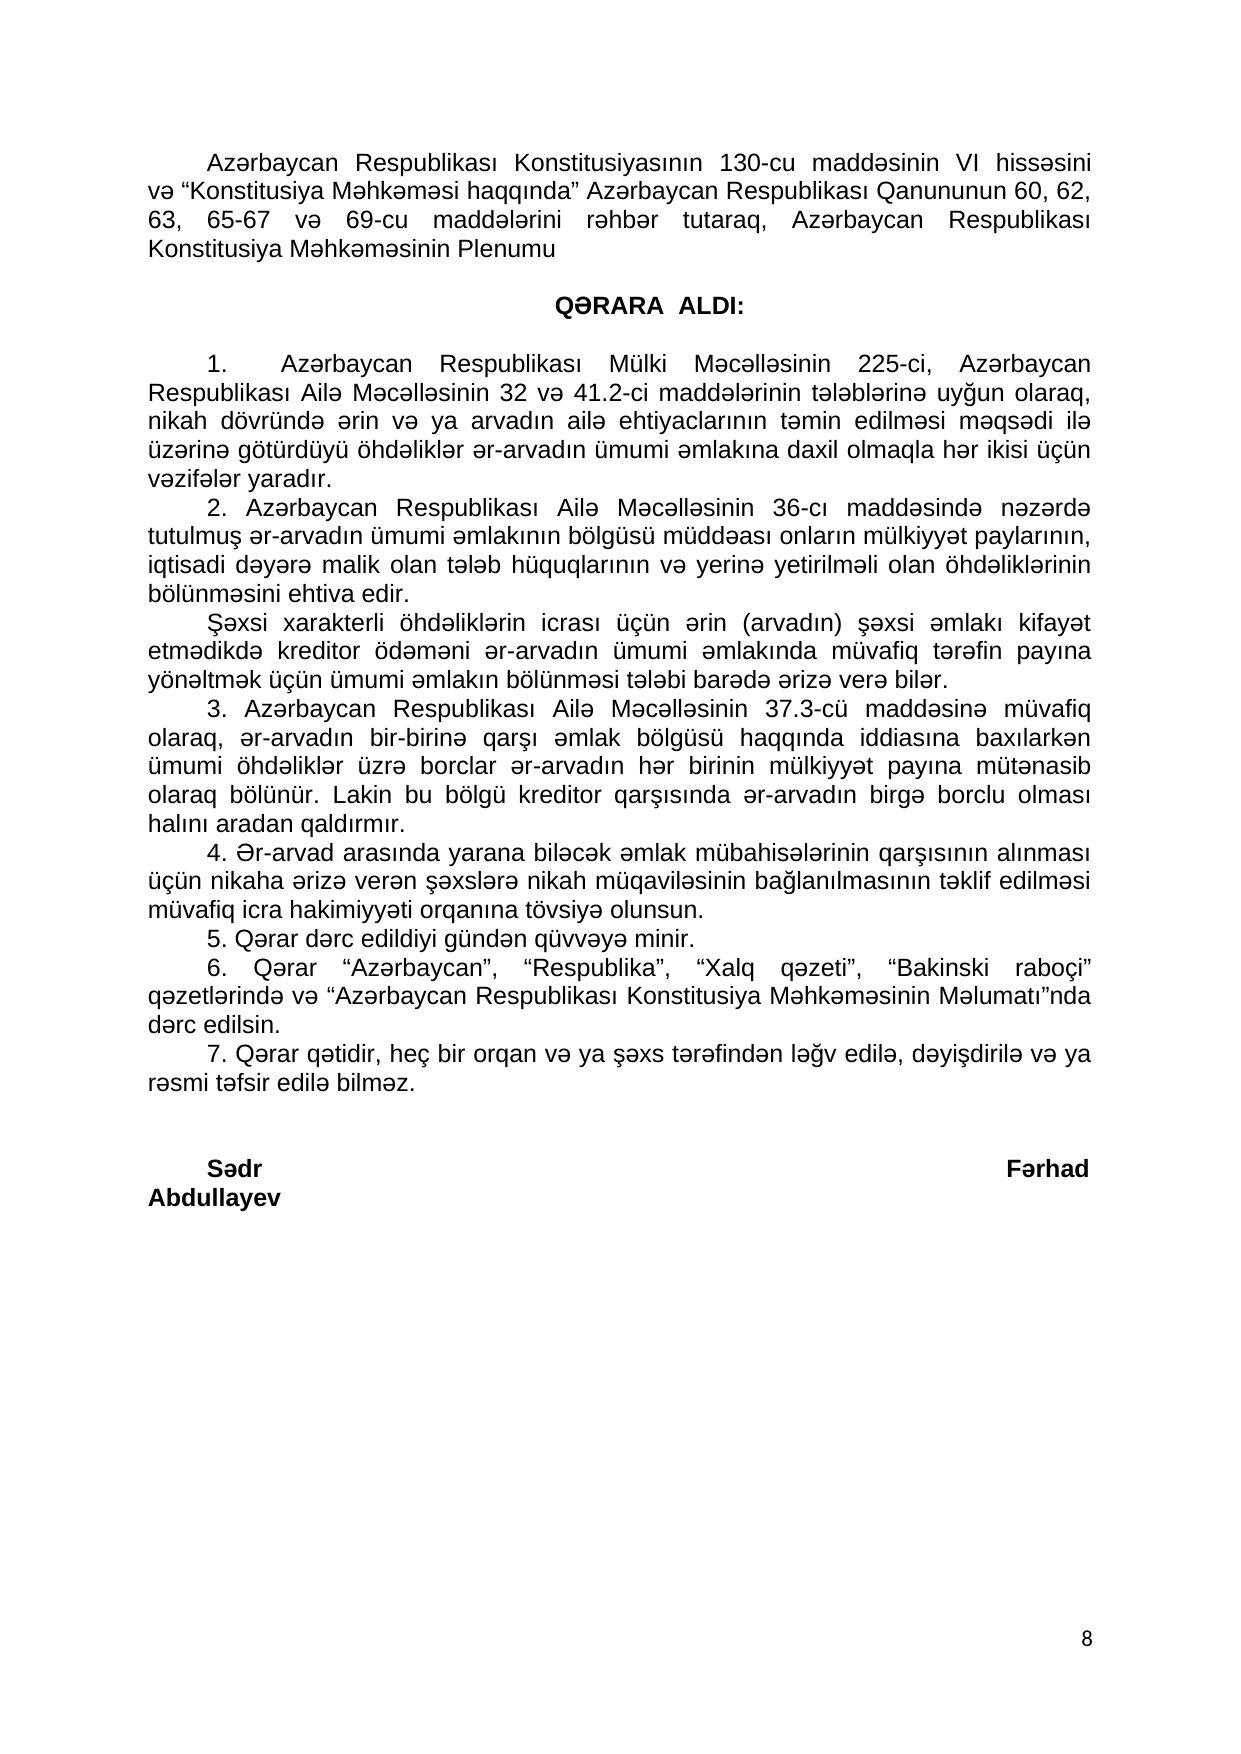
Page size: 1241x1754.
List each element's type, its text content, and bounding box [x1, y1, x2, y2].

text QƏRARA ALDI: [148, 291, 1093, 320]
text Sədr Fərhad Abdullayev [148, 1154, 1093, 1211]
text 7. Qərar qətidir, heç bir orqan və ya şəxs tərəfindən ləğv edilə, dəyişdirilə və ya rəsmi təfsir edilə bilməz. [148, 1039, 1093, 1096]
text 3. Azərbaycan Respublikası Ailə Məcəlləsinin 37.3-cü maddəsinə müvafiq olaraq, ər-arvadın bir-birinə qarşı əmlak bölgüsü haqqında iddiasına baxılarkən ümumi öhdəliklər üzrə borclar ər-arvadın hər birinin mülkiyyət payına mütənasib olaraq bölünür. Lakin bu bölgü kreditor qarşısında ər-arvadın birgə borclu olması halını aradan qaldırmır. [148, 694, 1093, 838]
text 4. Ər-arvad arasında yarana biləcək əmlak mübahisələrinin qarşısının alınması üçün nikaha ərizə verən şəxslərə nikah müqaviləsinin bağlanılmasının təklif edilməsi müvafiq icra hakimiyyəti orqanına tövsiyə olunsun. [148, 838, 1093, 924]
text Azərbaycan Respublikası Konstitusiyasının 130-cu maddəsinin VI hissəsini və “Konstitusiya Məhkəməsi haqqında” Azərbaycan Respublikası Qanununun 60, 62, 63, 65-67 və 69-cu maddələrini rəhbər tutaraq, Azərbaycan Respublikası Konstitusiya Məhkəməsinin Plenumu [148, 148, 1093, 263]
text Şəxsi xarakterli öhdəliklərin icrası üçün ərin (arvadın) şəxsi əmlakı kifayət etmədikdə kreditor ödəməni ər-arvadın ümumi əmlakında müvafiq tərəfin payına yönəltmək üçün ümumi əmlakın bölünməsi tələbi barədə ərizə verə bilər. [148, 608, 1093, 694]
text 2. Azərbaycan Respublikası Ailə Məcəlləsinin 36-cı maddəsində nəzərdə tutulmuş ər-arvadın ümumi əmlakının bölgüsü müddəası onların mülkiyyət paylarının, iqtisadi dəyərə malik olan tələb hüquqlarının və yerinə yetirilməli olan öhdəliklərinin bölünməsini ehtiva edir. [148, 493, 1093, 608]
text 6. Qərar “Azərbaycan”, “Respublika”, “Xalq qəzeti”, “Bakinski raboçi” qəzetlərində və “Azərbaycan Respublikası Konstitusiya Məhkəməsinin Məlumatı”nda dərc edilsin. [148, 953, 1093, 1039]
text 1. Azərbaycan Respublikası Mülki Məcəlləsinin 225-ci, Azərbaycan Respublikası Ailə Məcəlləsinin 32 və 41.2-ci maddələrinin tələblərinə uyğun olaraq, nikah dövründə ərin və ya arvadın ailə ehtiyaclarının təmin edilməsi məqsədi ilə üzərinə götürdüyü öhdəliklər ər-arvadın ümumi əmlakına daxil olmaqla hər ikisi üçün vəzifələr yaradır. [148, 349, 1093, 493]
text 5. Qərar dərc edildiyi gündən qüvvəyə minir. [148, 924, 1093, 953]
